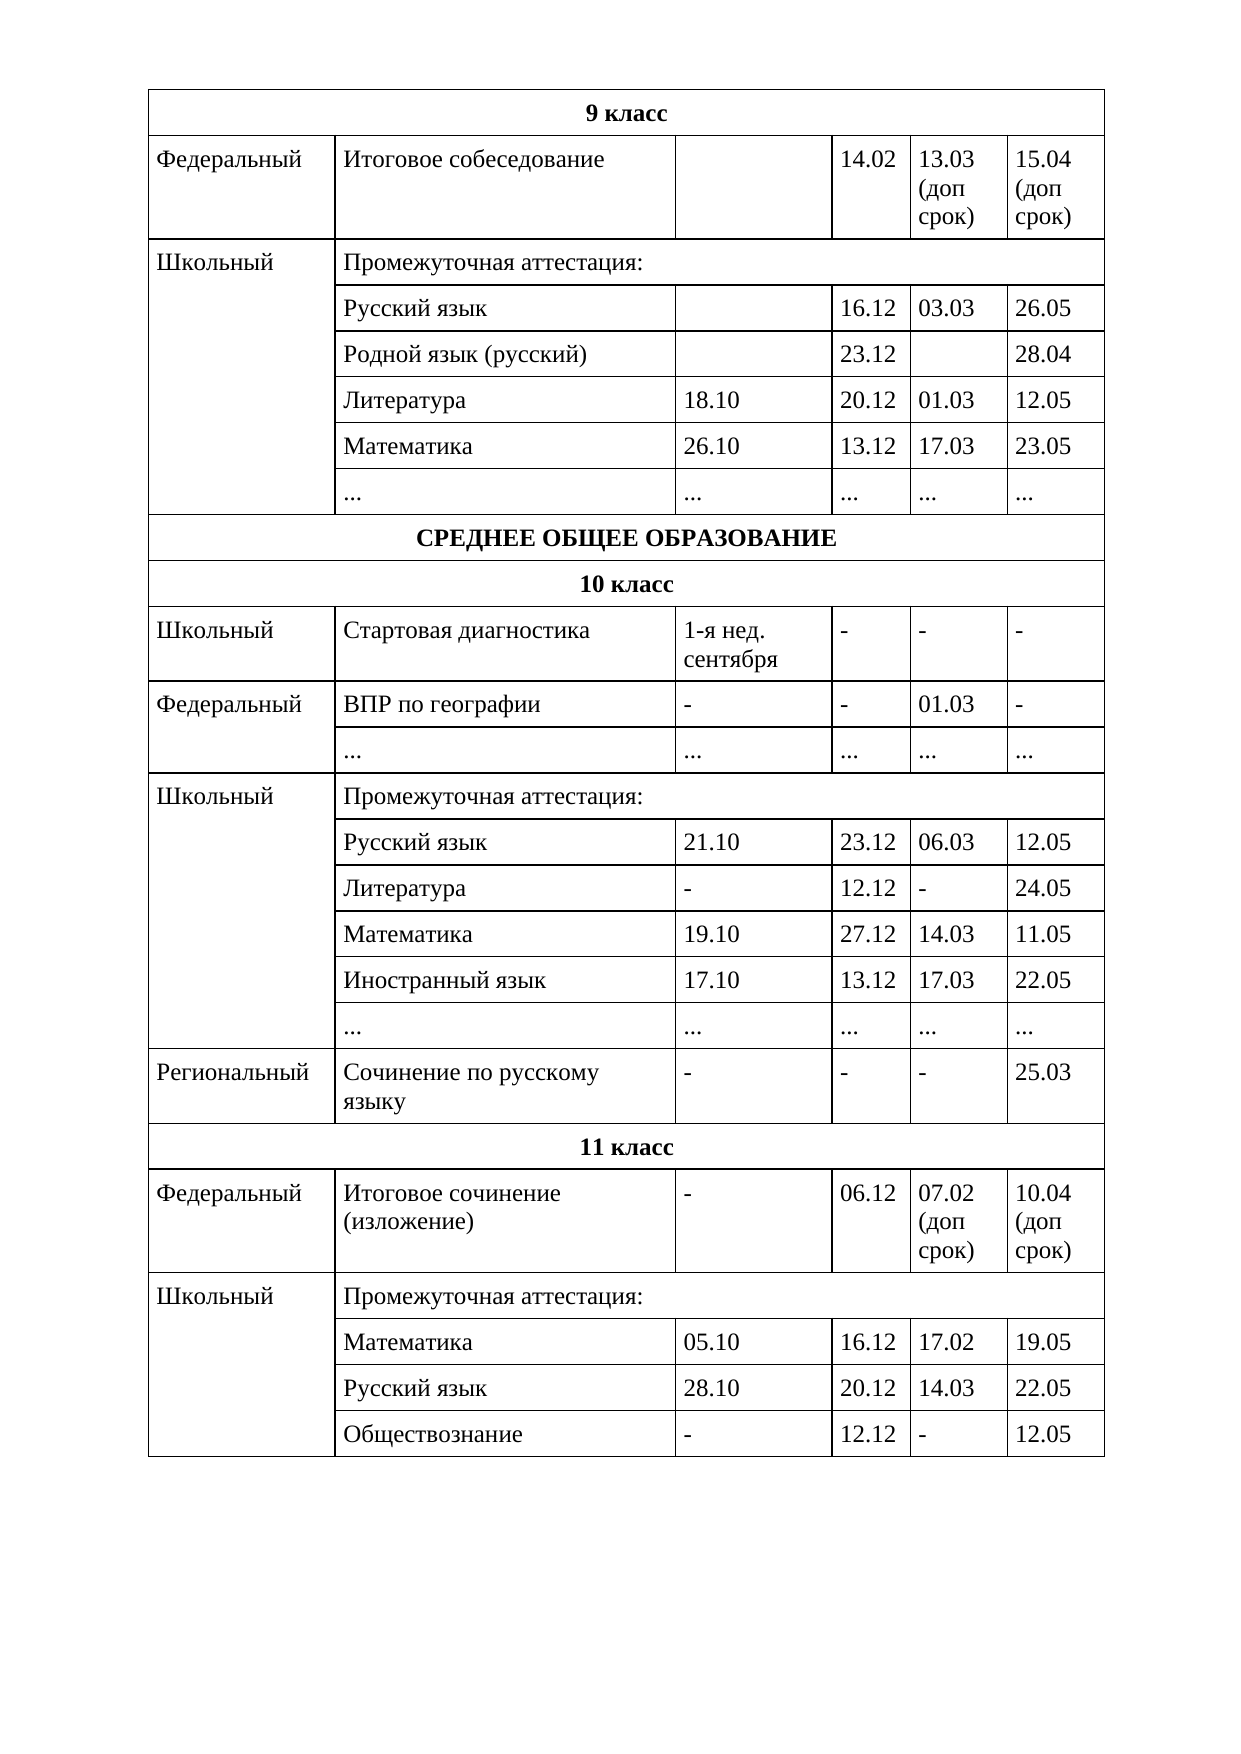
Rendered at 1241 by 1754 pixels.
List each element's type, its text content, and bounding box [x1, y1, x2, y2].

table_cell ... [911, 728, 1007, 772]
table_cell Математика [336, 423, 675, 468]
table_cell Промежуточная аттестация: [336, 240, 1104, 284]
table_cell ... [1008, 728, 1104, 772]
table_cell 17.03 [911, 957, 1007, 1002]
table_cell 28.04 [1008, 332, 1104, 376]
table_cell 15.04 (доп срок) [1008, 136, 1104, 238]
table_cell 20.12 [833, 377, 910, 422]
table_cell Итоговое собеседование [336, 136, 675, 238]
table_cell - [911, 1049, 1007, 1122]
table_cell 17.03 [911, 423, 1007, 468]
table_cell 17.02 [911, 1319, 1007, 1364]
table_cell 11 класс [149, 1124, 1104, 1168]
table_cell 28.10 [676, 1365, 831, 1409]
table_cell 25.03 [1008, 1049, 1104, 1122]
table_cell 18.10 [676, 377, 831, 422]
table_cell 27.12 [833, 912, 910, 956]
table_cell Федеральный [149, 682, 334, 772]
table_cell СРЕДНЕЕ ОБЩЕЕ ОБРАЗОВАНИЕ [149, 515, 1104, 559]
table_cell ... [676, 1003, 831, 1048]
table_cell Федеральный [149, 1170, 334, 1272]
table_cell ... [833, 469, 910, 514]
table_cell Школьный [149, 240, 334, 514]
table_cell Русский язык [336, 820, 675, 864]
table_cell 14.03 [911, 912, 1007, 956]
table_cell Промежуточная аттестация: [336, 774, 1104, 818]
table_cell 13.12 [833, 957, 910, 1002]
table_cell 20.12 [833, 1365, 910, 1409]
table_cell Школьный [149, 607, 334, 680]
table_cell Литература [336, 377, 675, 422]
table_cell 17.10 [676, 957, 831, 1002]
table_cell 19.10 [676, 912, 831, 956]
table_cell 9 класс [149, 90, 1104, 134]
table_cell 22.05 [1008, 957, 1104, 1002]
table_cell Математика [336, 1319, 675, 1364]
table_cell - [1008, 682, 1104, 726]
table_cell - [833, 682, 910, 726]
table_cell ... [676, 469, 831, 514]
table_cell 12.12 [833, 1411, 910, 1456]
table_cell 12.12 [833, 866, 910, 910]
table_cell 01.03 [911, 377, 1007, 422]
table_cell 16.12 [833, 286, 910, 330]
table_cell [676, 136, 831, 238]
table_cell Школьный [149, 774, 334, 1048]
table_cell 16.12 [833, 1319, 910, 1364]
table_cell ... [911, 1003, 1007, 1048]
table_cell 21.10 [676, 820, 831, 864]
table_cell ... [336, 1003, 675, 1048]
table_cell 12.05 [1008, 377, 1104, 422]
table_cell 10 класс [149, 561, 1104, 606]
table_cell - [676, 1411, 831, 1456]
table_cell Региональный [149, 1049, 334, 1122]
table_cell 11.05 [1008, 912, 1104, 956]
table_cell [676, 332, 831, 376]
table_cell 19.05 [1008, 1319, 1104, 1364]
table_cell - [911, 1411, 1007, 1456]
table_cell - [676, 866, 831, 910]
table_cell Математика [336, 912, 675, 956]
table_cell 14.03 [911, 1365, 1007, 1409]
table_cell ... [336, 469, 675, 514]
table_cell ... [1008, 1003, 1104, 1048]
table_cell 06.03 [911, 820, 1007, 864]
table_cell ... [911, 469, 1007, 514]
table_cell ... [336, 728, 675, 772]
table_cell 12.05 [1008, 1411, 1104, 1456]
table_cell - [833, 607, 910, 680]
table_cell 10.04 (доп срок) [1008, 1170, 1104, 1272]
table_cell Русский язык [336, 286, 675, 330]
table_cell - [676, 1049, 831, 1122]
table_cell Обществознание [336, 1411, 675, 1456]
table_cell - [1008, 607, 1104, 680]
table_cell 05.10 [676, 1319, 831, 1364]
table_cell ... [833, 1003, 910, 1048]
table_cell - [833, 1049, 910, 1122]
table_cell 06.12 [833, 1170, 910, 1272]
table_cell 13.12 [833, 423, 910, 468]
table_cell ... [1008, 469, 1104, 514]
table_cell - [676, 1170, 831, 1272]
table_cell 23.05 [1008, 423, 1104, 468]
table_cell Сочинение по русскому языку [336, 1049, 675, 1122]
table_cell 26.10 [676, 423, 831, 468]
table_cell 07.02 (доп срок) [911, 1170, 1007, 1272]
table_cell Литература [336, 866, 675, 910]
table_cell 13.03 (доп срок) [911, 136, 1007, 238]
table_cell Иностранный язык [336, 957, 675, 1002]
table_cell [676, 286, 831, 330]
table_cell 12.05 [1008, 820, 1104, 864]
table_cell Федеральный [149, 136, 334, 238]
table_cell ... [833, 728, 910, 772]
table_cell Итоговое сочинение (изложение) [336, 1170, 675, 1272]
table_cell Родной язык (русский) [336, 332, 675, 376]
table_cell 01.03 [911, 682, 1007, 726]
table_cell 26.05 [1008, 286, 1104, 330]
table_cell - [911, 866, 1007, 910]
table_cell 23.12 [833, 820, 910, 864]
table_cell 23.12 [833, 332, 910, 376]
table_cell Стартовая диагностика [336, 607, 675, 680]
table_cell ВПР по географии [336, 682, 675, 726]
table_cell - [911, 607, 1007, 680]
table_cell Школьный [149, 1273, 334, 1456]
table_cell 22.05 [1008, 1365, 1104, 1409]
table_cell 14.02 [833, 136, 910, 238]
table_cell [911, 332, 1007, 376]
table_cell Промежуточная аттестация: [336, 1273, 1104, 1318]
table_cell 24.05 [1008, 866, 1104, 910]
table_cell - [676, 682, 831, 726]
table_cell ... [676, 728, 831, 772]
table_cell 03.03 [911, 286, 1007, 330]
table_cell Русский язык [336, 1365, 675, 1409]
table_cell 1-я нед. сентября [676, 607, 831, 680]
